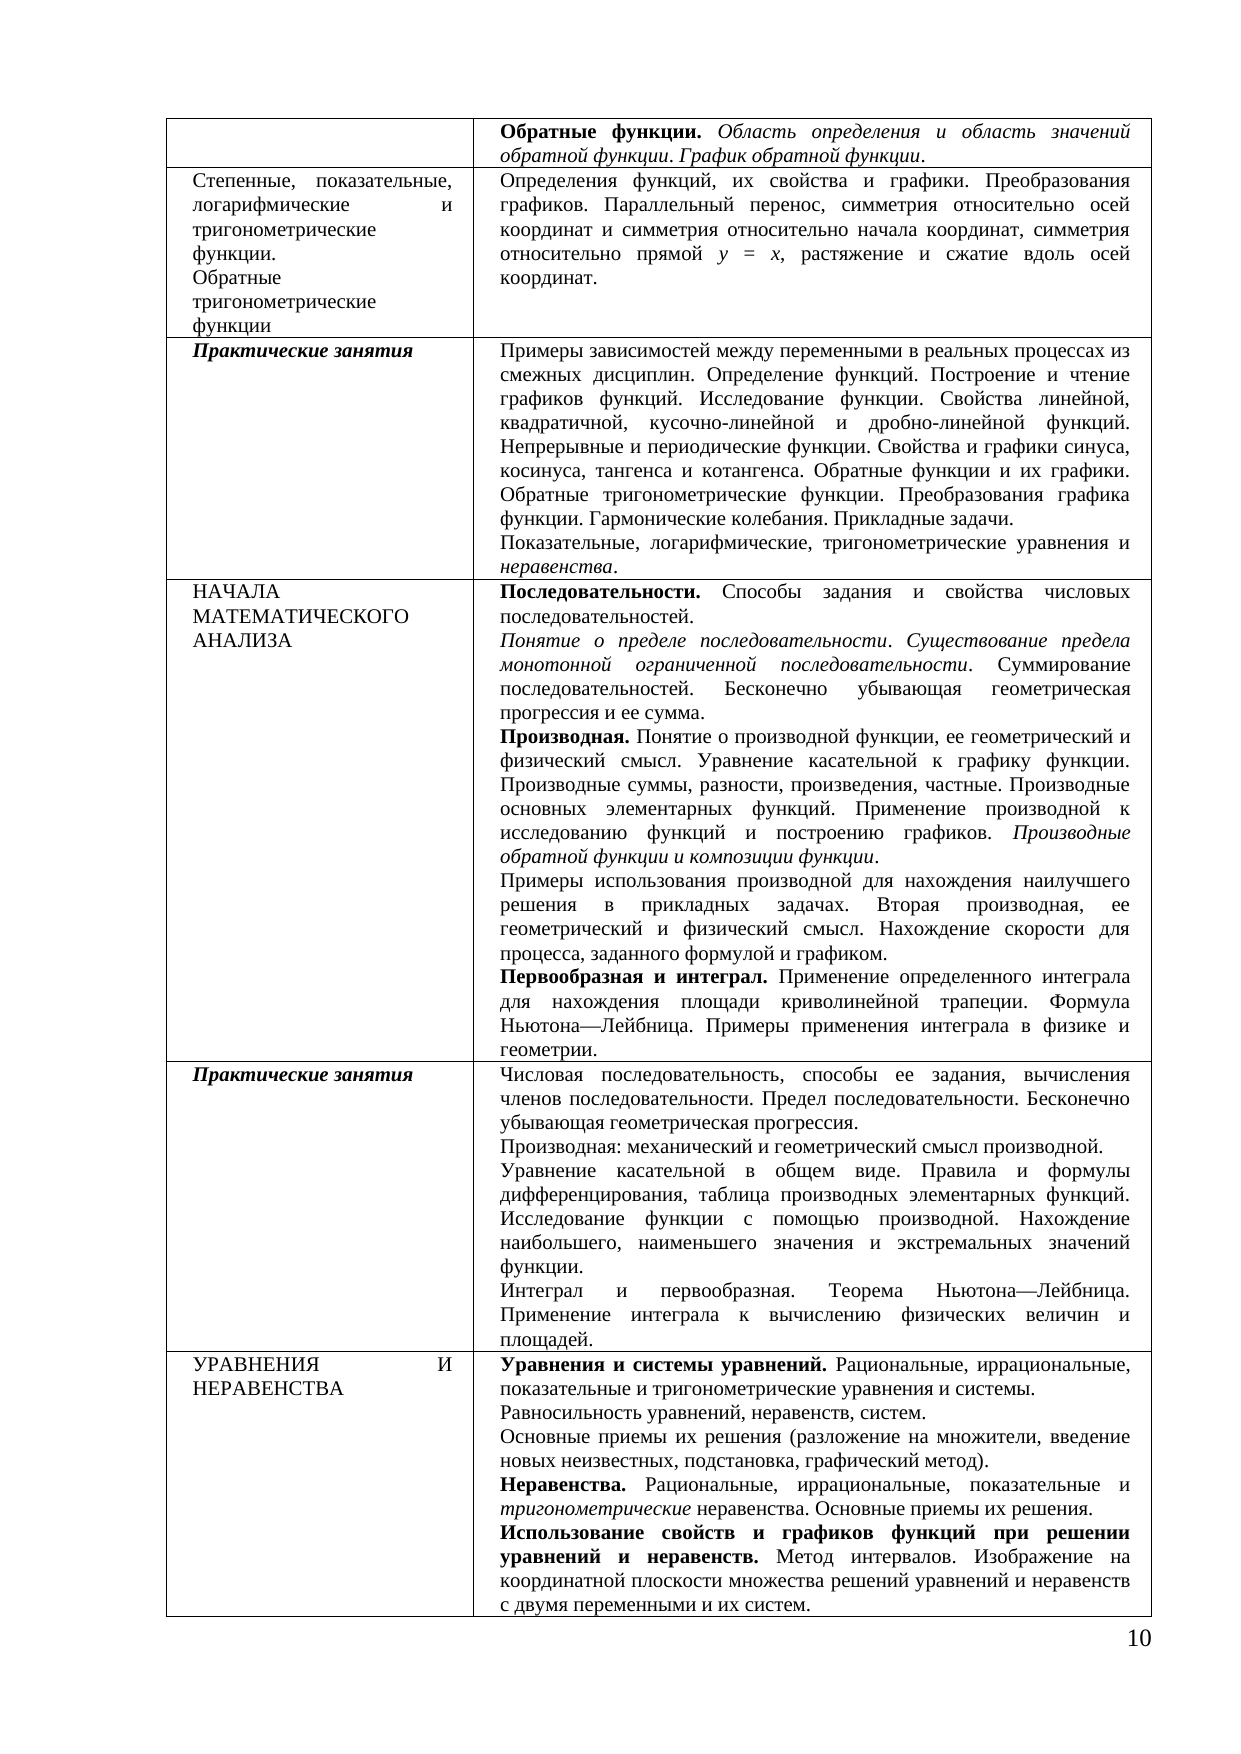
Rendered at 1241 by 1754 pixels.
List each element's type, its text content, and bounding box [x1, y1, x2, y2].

table_cell Практические занятия [167, 338, 473, 578]
table_cell Определения функций, их свойства и графики. Преобразования графиков. Параллельный перенос, симметрия относительно осей координат и симметрия относительно начала координат, симметрия относительно прямой y = x, растяжение и сжатие вдоль осей координат. [474, 168, 1151, 337]
table_cell Степенные, показательные, логарифмические и тригонометрические функции. Обратные тригонометрические функции [167, 168, 473, 337]
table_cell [167, 1352, 473, 1616]
table_cell Последовательности. Способы задания и свойства числовых последовательностей. Понятие о пределе последовательности. Существование предела монотонной ограниченной последовательности. Суммирование последовательностей. Бесконечно убывающая геометрическая прогрессия и ее сумма. Производная. Понятие о производной функции, ее геометрический и физический смысл. Уравнение касательной к графику функции. Производные суммы, разности, произведения, частные. Производные основных элементарных функций. Применение производной к исследованию функций и построению графиков. Производные обратной функции и композиции функции. Примеры использования производной для нахождения наилучшего решения в прикладных задачах. Вторая производная, ее геометрический и физический смысл. Нахождение скорости для процесса, заданного формулой и графиком. Первообразная и интеграл. Применение определенного интеграла для нахождения площади криволинейной трапеции. Формула Ньютона—Лейбница. Примеры применения интеграла в физике и геометрии. [474, 580, 1151, 1061]
table_cell НАЧАЛА МАТЕМАТИЧЕСКОГО АНАЛИЗА [167, 580, 473, 1061]
table_cell Примеры зависимостей между переменными в реальных процессах из смежных дисциплин. Определение функций. Построение и чтение графиков функций. Исследование функции. Свойства линейной, квадратичной, кусочно-линейной и дробно-линейной функций. Непрерывные и периодические функции. Свойства и графики синуса, косинуса, тангенса и котангенса. Обратные функции и их графики. Обратные тригонометрические функции. Преобразования графика функции. Гармонические колебания. Прикладные задачи. Показательные, логарифмические, тригонометрические уравнения и неравенства. [474, 338, 1151, 578]
table_cell Практические занятия [167, 1062, 473, 1351]
table_cell Числовая последовательность, способы ее задания, вычисления членов последовательности. Предел последовательности. Бесконечно убывающая геометрическая прогрессия. Производная: механический и геометрический смысл производной. Уравнение касательной в общем виде. Правила и формулы дифференцирования, таблица производных элементарных функций. Исследование функции с помощью производной. Нахождение наибольшего, наименьшего значения и экстремальных значений функции. Интеграл и первообразная. Теорема Ньютона—Лейбница. Применение интеграла к вычислению физических величин и площадей. [474, 1062, 1151, 1351]
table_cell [474, 1352, 1151, 1616]
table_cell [167, 119, 473, 167]
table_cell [474, 119, 1151, 167]
